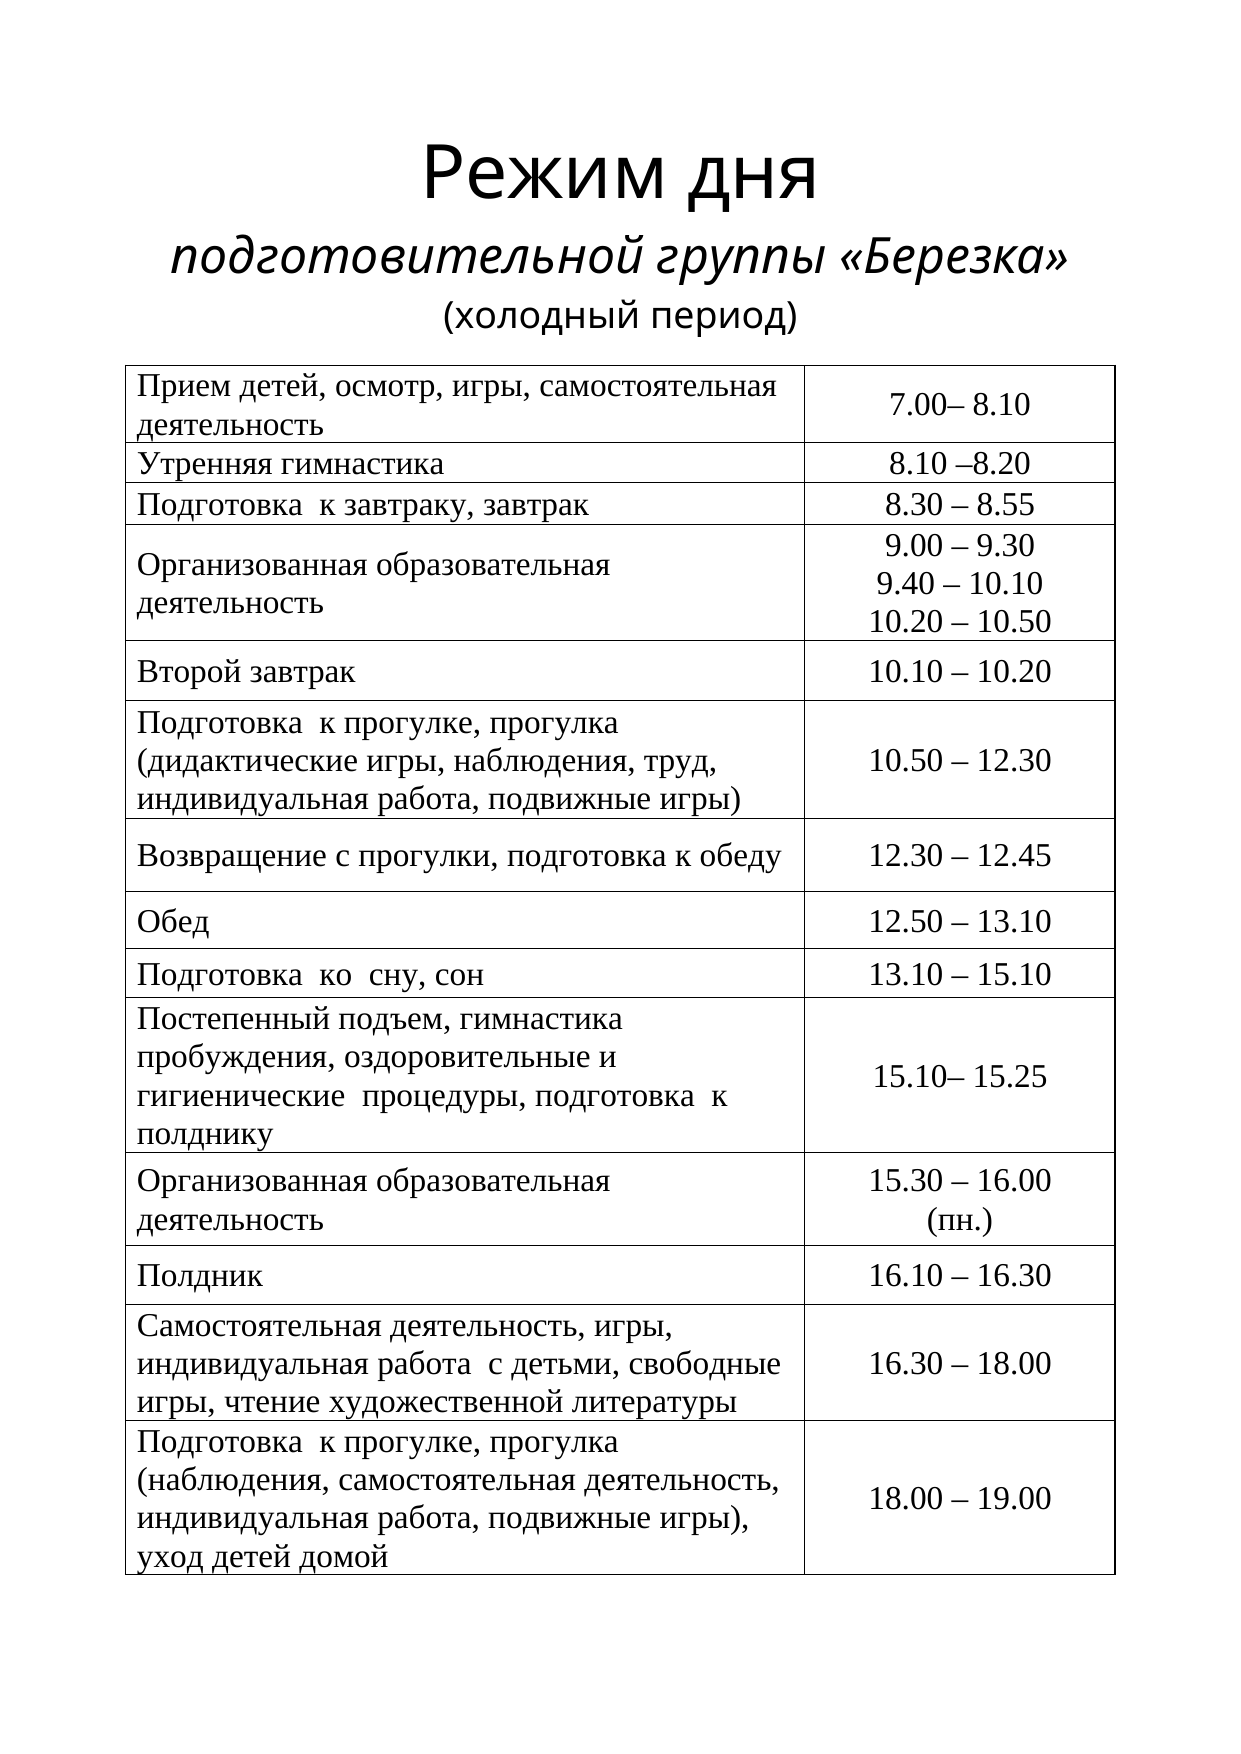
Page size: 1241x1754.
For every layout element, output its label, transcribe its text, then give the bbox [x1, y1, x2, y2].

table_cell Самостоятельная деятельность, игры, индивидуальная работа с детьми, свободные игры, чтение художественной литературы [126, 1305, 804, 1420]
table_cell 16.30 – 18.00 [805, 1305, 1114, 1420]
table_cell Возвращение с прогулки, подготовка к обеду [126, 819, 804, 891]
table_header 7.00– 8.10 [805, 366, 1114, 442]
table_cell 8.30 – 8.55 [805, 483, 1114, 524]
table_cell Постепенный подъем, гимнастика пробуждения, оздоровительные и гигиенические процедуры, подготовка к полднику [126, 998, 804, 1152]
table_cell Подготовка к прогулке, прогулка (наблюдения, самостоятельная деятельность, индивидуальная работа, подвижные игры), уход детей домой [126, 1421, 804, 1574]
table_cell 10.10 – 10.20 [805, 641, 1114, 700]
table_cell Организованная образовательная деятельность [126, 525, 804, 640]
table_cell 18.00 – 19.00 [805, 1421, 1114, 1574]
table_cell 15.10– 15.25 [805, 998, 1114, 1152]
table_cell 10.50 – 12.30 [805, 701, 1114, 818]
table_cell Обед [126, 892, 804, 948]
table_cell 13.10 – 15.10 [805, 949, 1114, 997]
table_cell Подготовка к прогулке, прогулка (дидактические игры, наблюдения, труд, индивидуальная работа, подвижные игры) [126, 701, 804, 818]
table_cell 16.10 – 16.30 [805, 1246, 1114, 1304]
text подготовительной группы «Березка» [89, 220, 1152, 288]
table_cell 15.30 – 16.00 (пн.) [805, 1153, 1114, 1245]
text (холодный период) [89, 288, 1152, 339]
table_cell Второй завтрак [126, 641, 804, 700]
table_cell Подготовка к завтраку, завтрак [126, 483, 804, 524]
table_cell 9.00 – 9.30 9.40 – 10.10 10.20 – 10.50 [805, 525, 1114, 640]
table_cell Утренняя гимнастика [126, 443, 804, 482]
table_cell Организованная образовательная деятельность [126, 1153, 804, 1245]
table_cell 12.30 – 12.45 [805, 819, 1114, 891]
table_cell 12.50 – 13.10 [805, 892, 1114, 948]
table_cell Полдник [126, 1246, 804, 1304]
table_cell 8.10 –8.20 [805, 443, 1114, 482]
text Режим дня [89, 118, 1152, 220]
table_header Прием детей, осмотр, игры, самостоятельная деятельность [126, 366, 804, 442]
table_cell Подготовка ко сну, сон [126, 949, 804, 997]
